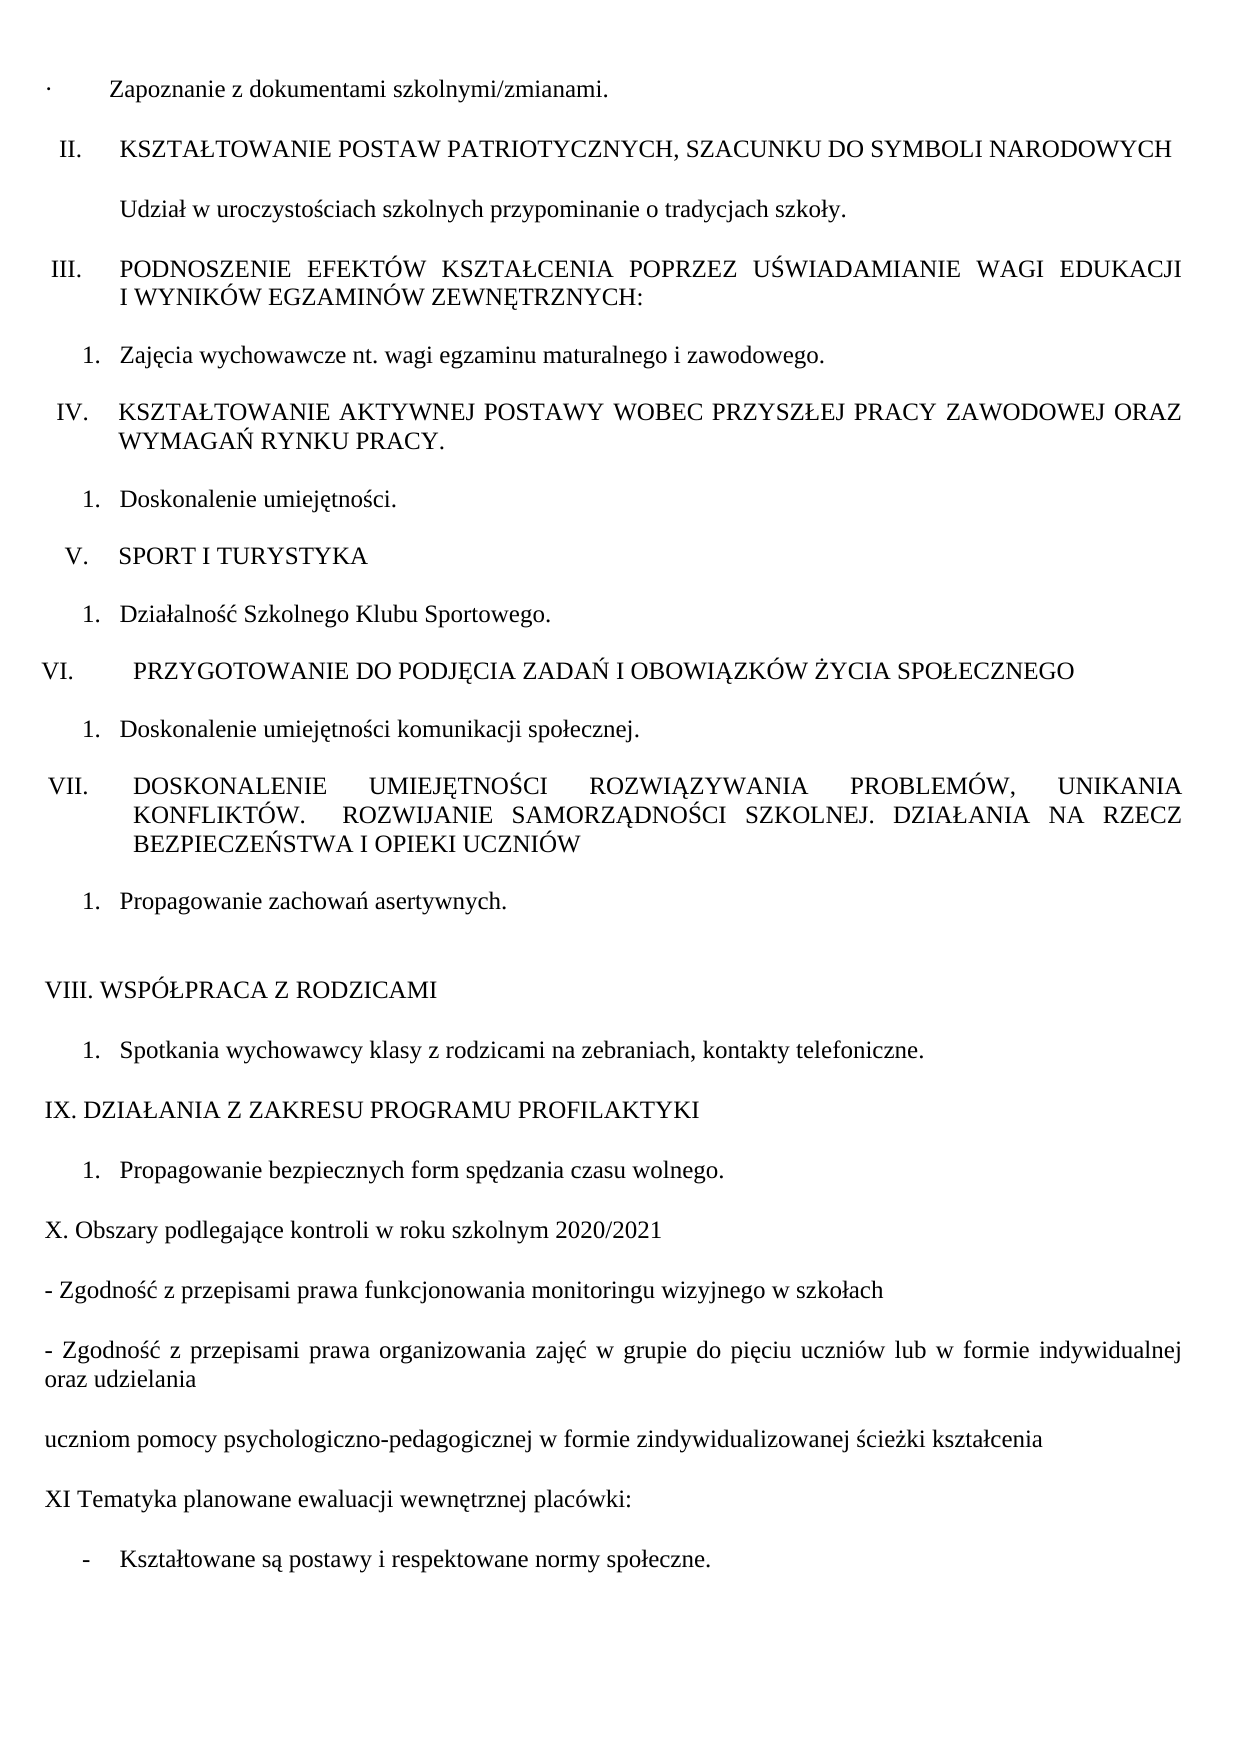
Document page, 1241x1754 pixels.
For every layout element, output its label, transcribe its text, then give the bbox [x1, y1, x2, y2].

text uczniom pomocy psychologiczno-pedagogicznej w formie zindywidualizowanej ścieżki kształcenia [44, 1424, 1183, 1452]
text VIII. WSPÓŁPRACA Z RODZICAMI [44, 975, 1183, 1004]
text · Zapoznanie z dokumentami szkolnymi/zmianami. [44, 74, 1183, 102]
list Zajęcia wychowawcze nt. wagi egzaminu maturalnego i zawodowego. [82, 340, 1183, 369]
text Udział w uroczystościach szkolnych przypominanie o tradycjach szkoły. [119, 194, 1183, 222]
list KSZTAŁTOWANIE POSTAW PATRIOTYCZNYCH, SZACUNKU DO SYMBOLI NARODOWYCH [82, 134, 1183, 162]
text - Zgodność z przepisami prawa funkcjonowania monitoringu wizyjnego w szkołach [44, 1275, 1183, 1304]
text XI Tematyka planowane ewaluacji wewnętrznej placówki: [44, 1484, 1183, 1512]
list Propagowanie zachowań asertywnych. [82, 886, 1183, 915]
list PODNOSZENIE EFEKTÓW KSZTAŁCENIA POPRZEZ UŚWIADAMIANIE WAGI EDUKACJI I WYNIKÓW EGZAMINÓW ZEWNĘTRZNYCH: [82, 254, 1183, 311]
list Doskonalenie umiejętności komunikacji społecznej. [82, 714, 1183, 742]
list KSZTAŁTOWANIE AKTYWNEJ POSTAWY WOBEC PRZYSZŁEJ PRACY ZAWODOWEJ ORAZ WYMAGAŃ RYNKU PRACY. [89, 397, 1183, 455]
list Doskonalenie umiejętności. [82, 484, 1183, 512]
text IX. DZIAŁANIA Z ZAKRESU PROGRAMU PROFILAKTYKI [44, 1095, 1183, 1124]
text X. Obszary podlegające kontroli w roku szkolnym 2020/2021 [44, 1215, 1183, 1244]
list DOSKONALENIE UMIEJĘTNOŚCI ROZWIĄZYWANIA PROBLEMÓW, UNIKANIA KONFLIKTÓW. ROZWIJANIE SAMORZĄDNOŚCI SZKOLNEJ. DZIAŁANIA NA RZECZ BEZPIECZEŃSTWA I OPIEKI UCZNIÓW [89, 771, 1183, 857]
list SPORT I TURYSTYKA [89, 541, 1183, 570]
text - Zgodność z przepisami prawa organizowania zajęć w grupie do pięciu uczniów lub w formie indywidualnej oraz udzielania [44, 1335, 1183, 1392]
list Spotkania wychowawcy klasy z rodzicami na zebraniach, kontakty telefoniczne. [82, 1035, 1183, 1064]
list Działalność Szkolnego Klubu Sportowego. [82, 599, 1183, 627]
list PRZYGOTOWANIE DO PODJĘCIA ZADAŃ I OBOWIĄZKÓW ŻYCIA SPOŁECZNEGO [74, 656, 1183, 685]
list Propagowanie bezpiecznych form spędzania czasu wolnego. [82, 1155, 1183, 1184]
list Kształtowane są postawy i respektowane normy społeczne. [82, 1544, 1183, 1572]
